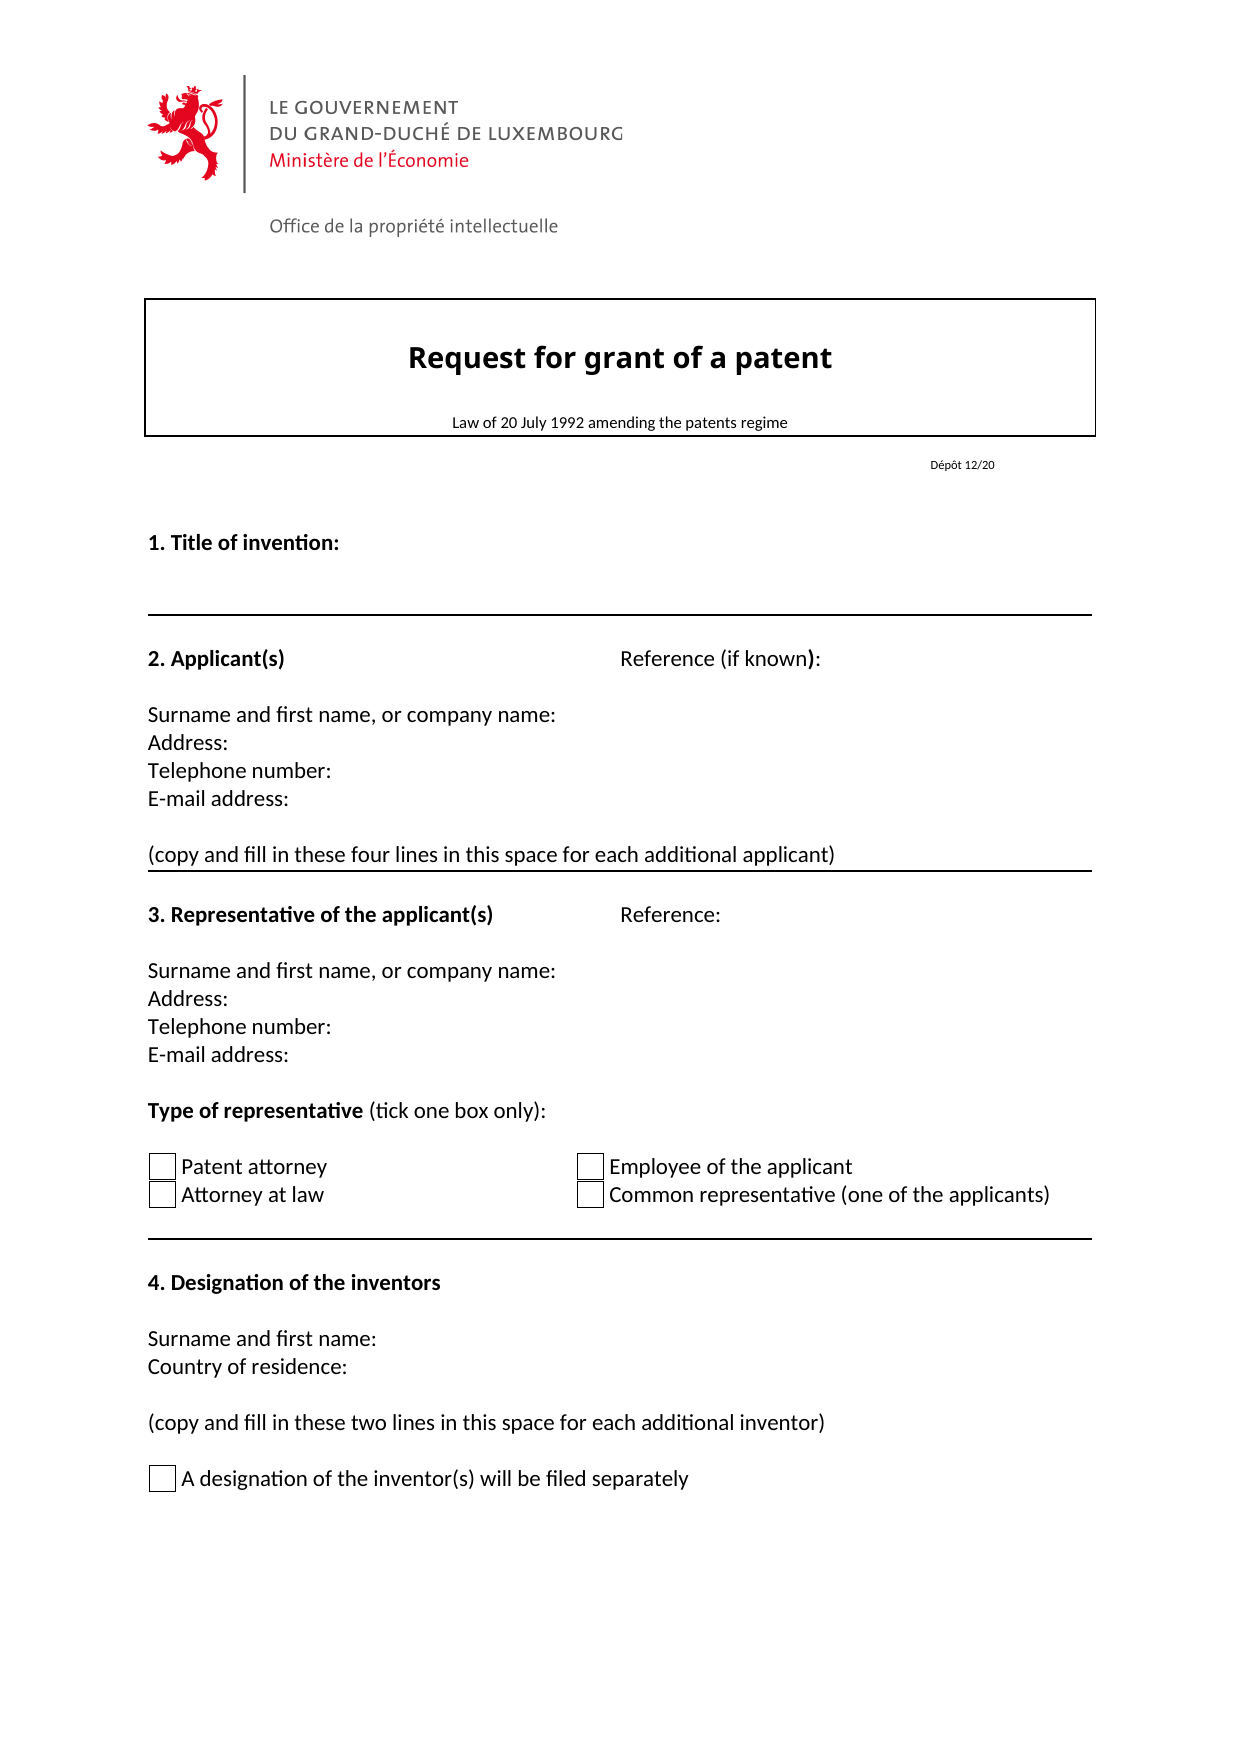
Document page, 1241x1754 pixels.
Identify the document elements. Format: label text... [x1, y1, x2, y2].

picture [147, 75, 623, 237]
text Dépôt 12/20 [148, 457, 1092, 472]
text Address: [148, 984, 1092, 1012]
text Patent attorney Employee of the applicant [148, 1152, 1092, 1180]
text Attorney at law Common representative (one of the applicants) [148, 1180, 1092, 1208]
text Telephone number: [148, 1012, 1092, 1040]
text Surname and first name: [148, 1324, 1092, 1352]
text 4. Designation of the inventors [148, 1268, 1092, 1296]
text Type of representative (tick one box only): [148, 1096, 1092, 1124]
text Surname and first name, or company name: [148, 700, 1092, 728]
text Country of residence: [148, 1352, 1092, 1380]
text Request for grant of a patent [148, 337, 1092, 377]
text Address: [148, 728, 1092, 756]
text 1. Title of invention: [148, 528, 1092, 556]
text Telephone number: [148, 756, 1092, 784]
text (copy and fill in these four lines in this space for each additional applicant) [148, 840, 1092, 870]
text Law of 20 July 1992 amending the patents regime [146, 409, 1095, 435]
text E-mail address: [148, 784, 1092, 812]
text 3. Representative of the applicant(s) Reference: [148, 900, 1092, 928]
text 2. Applicant(s) Reference (if known): [148, 644, 1092, 672]
text A designation of the inventor(s) will be filed separately [148, 1464, 1092, 1492]
text Surname and first name, or company name: [148, 956, 1092, 984]
text E-mail address: [148, 1040, 1092, 1068]
text (copy and fill in these two lines in this space for each additional inventor) [148, 1408, 1092, 1436]
